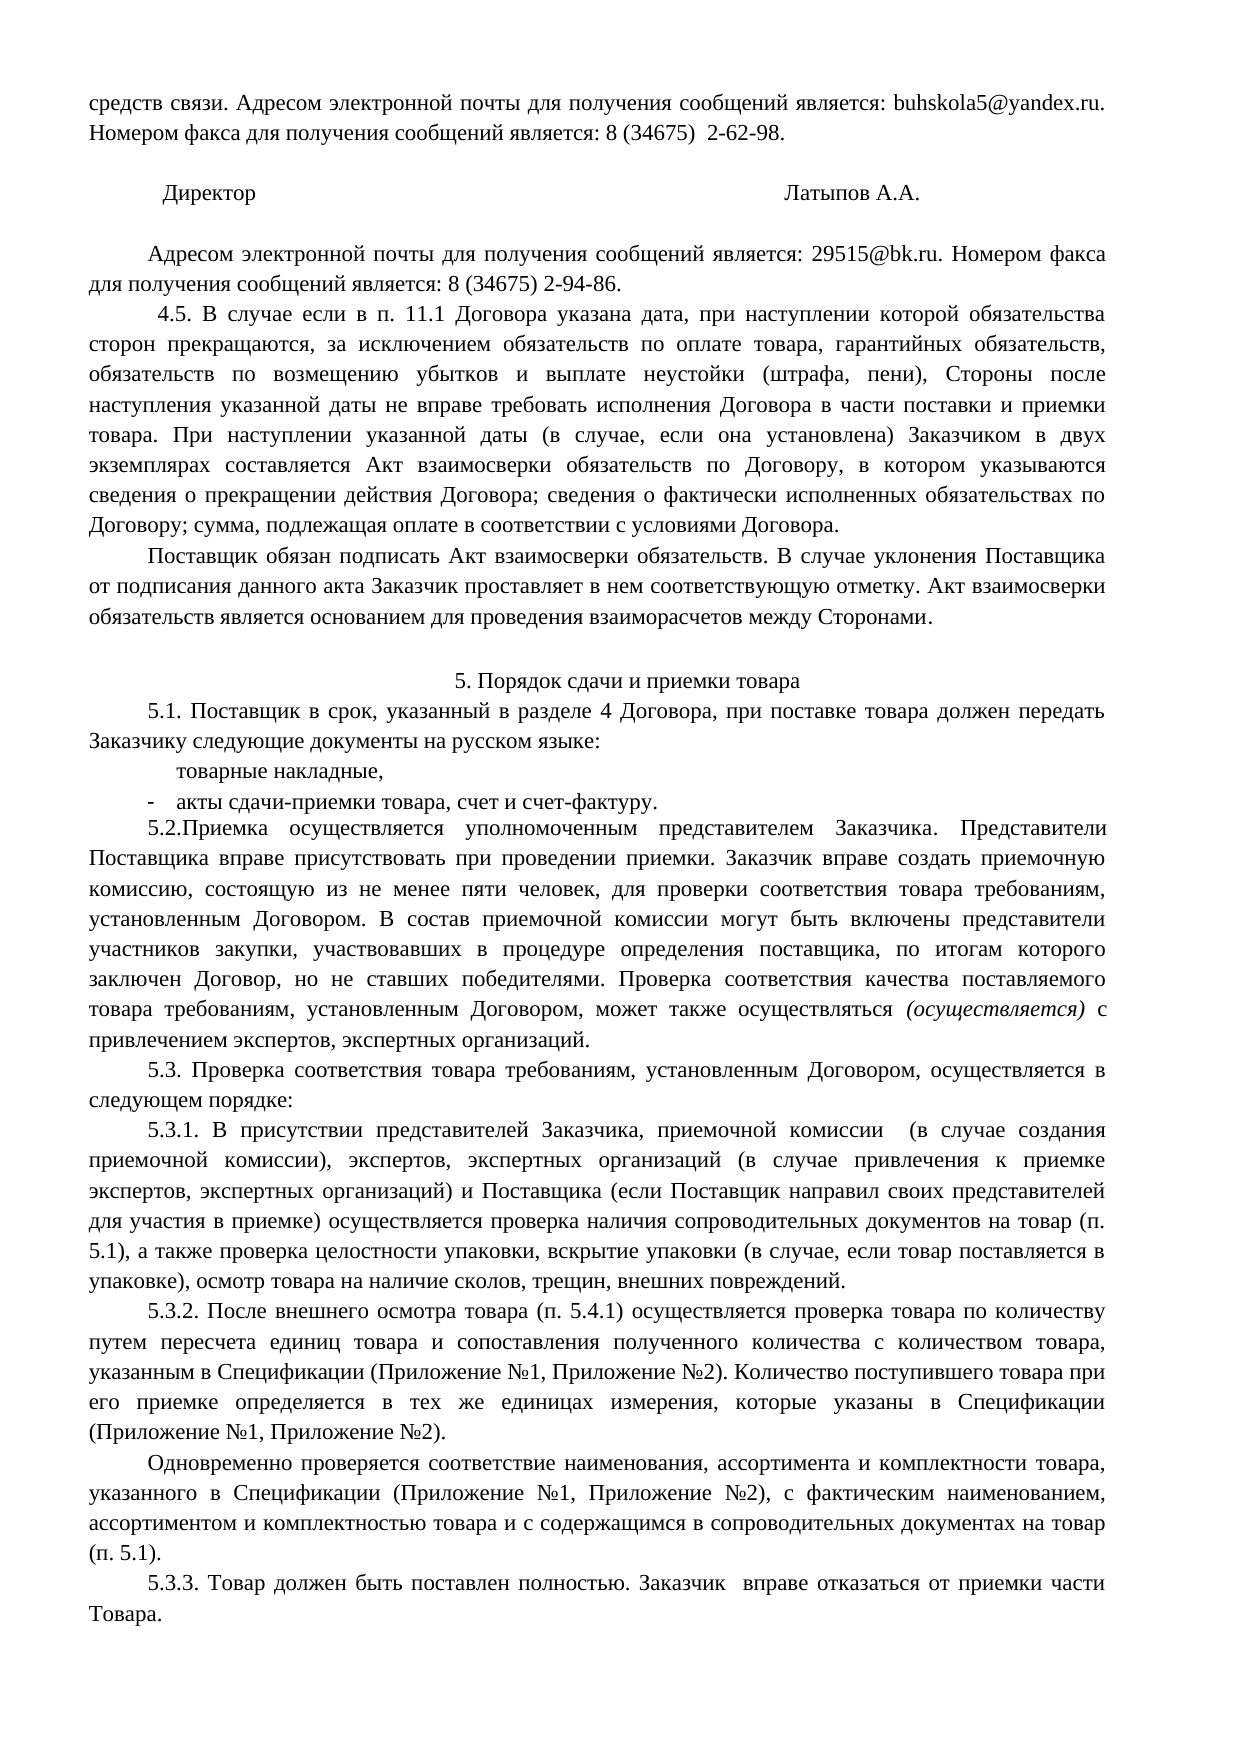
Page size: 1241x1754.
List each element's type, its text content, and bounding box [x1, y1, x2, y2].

text 5.3.2. После внешнего осмотра товара (п. 5.4.1) осуществляется проверка товара по количеству путем пересчета единиц товара и сопоставления полученного количества с количеством товара, указанным в Спецификации (Приложение №1, Приложение №2). Количество поступившего товара при его приемке определяется в тех же единицах измерения, которые указаны в Спецификации (Приложение №1, Приложение №2). [88, 1297, 1107, 1445]
text Адресом электронной почты для получения сообщений является: 29515@bk.ru. Номером факса для получения сообщений является: 8 (34675) 2-94-86. [88, 240, 1107, 296]
text 5.3. Проверка соответствия товара требованиям, установленным Договором, осуществляется в следующем порядке: [88, 1056, 1107, 1112]
text Поставщик обязан подписать Акт взаимосверки обязательств. В случае уклонения Поставщика от подписания данного акта Заказчик проставляет в нем соответствующую отметку. Акт взаимосверки обязательств является основанием для проведения взаиморасчетов между Сторонами. [88, 542, 1107, 631]
text 5. Порядок сдачи и приемки товара [88, 667, 1107, 693]
text Директор Латыпов А.А. [88, 179, 1107, 206]
text 4.5. В случае если в п. 11.1 Договора указана дата, при наступлении которой обязательства сторон прекращаются, за исключением обязательств по оплате товара, гарантийных обязательств, обязательств по возмещению убытков и выплате неустойки (штрафа, пени), Стороны после наступления указанной даты не вправе требовать исполнения Договора в части поставки и приемки товара. При наступлении указанной даты (в случае, если она установлена) Заказчиком в двух экземплярах составляется Акт взаимосверки обязательств по Договору, в котором указываются сведения о прекращении действия Договора; сведения о фактически исполненных обязательствах по Договору; сумма, подлежащая оплате в соответствии с условиями Договора. [88, 300, 1107, 538]
text Одновременно проверяется соответствие наименования, ассортимента и комплектности товара, указанного в Спецификации (Приложение №1, Приложение №2), с фактическим наименованием, ассортиментом и комплектностью товара и с содержащимся в сопроводительных документах на товар (п. 5.1). [88, 1448, 1107, 1566]
text 5.1. Поставщик в срок, указанный в разделе 4 Договора, при поставке товара должен передать Заказчику следующие документы на русском языке: [88, 697, 1107, 754]
text товарные накладные, [88, 757, 1107, 784]
list акты сдачи-приемки товара, счет и счет-фактуру. [88, 788, 1107, 814]
text 5.2.Приемка осуществляется уполномоченным представителем Заказчика. Представители Поставщика вправе присутствовать при проведении приемки. Заказчик вправе создать приемочную комиссию, состоящую из не менее пяти человек, для проверки соответствия товара требованиям, установленным Договором. В состав приемочной комиссии могут быть включены представители участников закупки, участвовавших в процедуре определения поставщика, по итогам которого заключен Договор, но не ставших победителями. Проверка соответствия качества поставляемого товара требованиям, установленным Договором, может также осуществляться (осуществляется) с привлечением экспертов, экспертных организаций. [88, 814, 1107, 1052]
text 5.3.1. В присутствии представителей Заказчика, приемочной комиссии (в случае создания приемочной комиссии), экспертов, экспертных организаций (в случае привлечения к приемке экспертов, экспертных организаций) и Поставщика (если Поставщик направил своих представителей для участия в приемке) осуществляется проверка наличия сопроводительных документов на товар (п. 5.1), а также проверка целостности упаковки, вскрытие упаковки (в случае, если товар поставляется в упаковке), осмотр товара на наличие сколов, трещин, внешних повреждений. [88, 1116, 1107, 1294]
text 5.3.3. Товар должен быть поставлен полностью. Заказчик вправе отказаться от приемки части Товара. [88, 1569, 1107, 1626]
